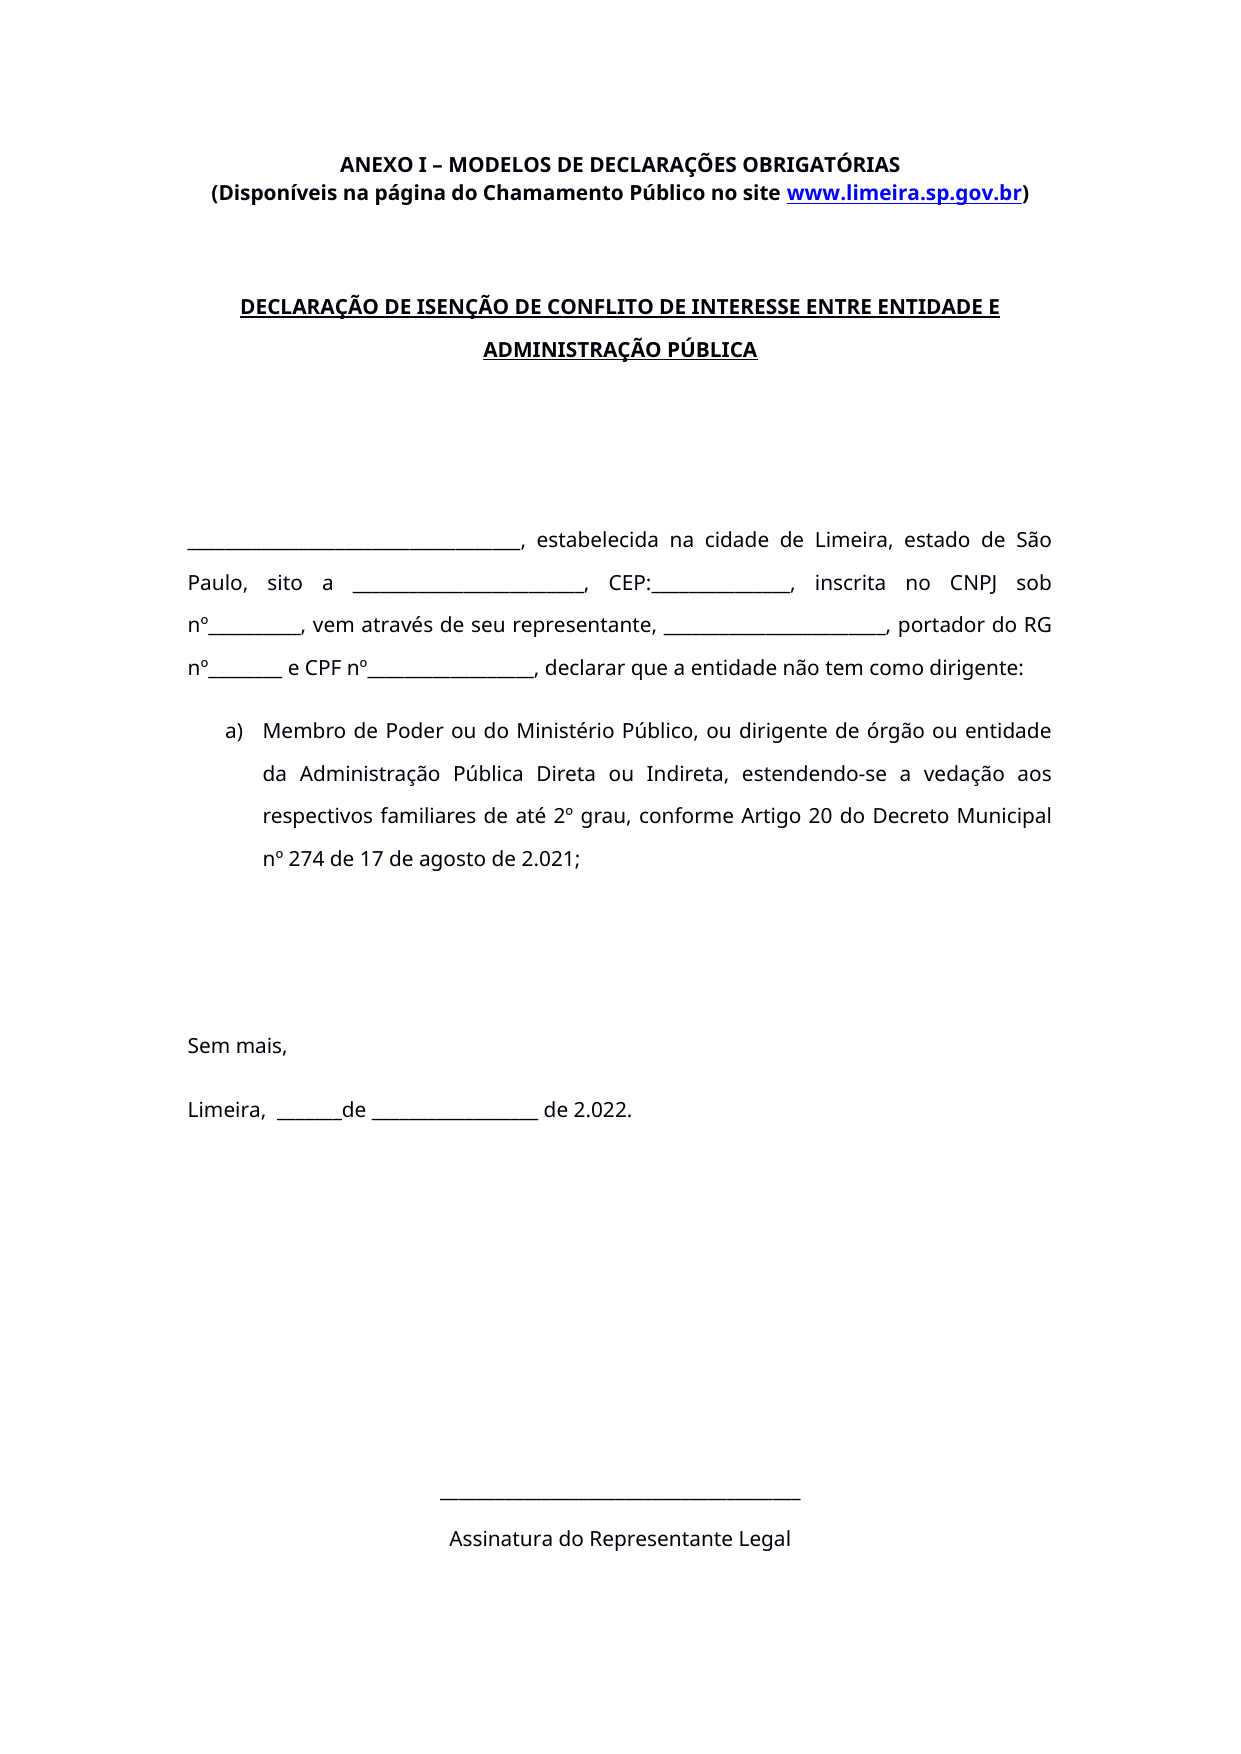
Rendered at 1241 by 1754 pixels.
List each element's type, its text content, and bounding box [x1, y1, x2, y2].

text ____________________________________, estabelecida na cidade de Limeira, estado de São Paulo, sito a _________________________, CEP:_______________, inscrita no CNPJ sob nº__________, vem através de seu representante, ________________________, portador do RG nº________ e CPF nº__________________, declarar que a entidade não tem como dirigente: [187, 525, 1053, 681]
list Membro de Poder ou do Ministério Público, ou dirigente de órgão ou entidade da Administração Pública Direta ou Indireta, estendendo-se a vedação aos respectivos familiares de até 2º grau, conforme Artigo 20 do Decreto Municipal nº 274 de 17 de agosto de 2.021; [225, 716, 1053, 873]
text ANEXO I – MODELOS DE DECLARAÇÕES OBRIGATÓRIAS [187, 150, 1053, 178]
text Limeira, _______de __________________ de 2.022. [187, 1095, 1053, 1123]
text Sem mais, [187, 1031, 1053, 1060]
text DECLARAÇÃO DE ISENÇÃO DE CONFLITO DE INTERESSE ENTRE ENTIDADE E ADMINISTRAÇÃO PÚBLICA [187, 292, 1053, 363]
text (Disponíveis na página do Chamamento Público no site www.limeira.sp.gov.br) [187, 178, 1053, 207]
text _______________________________________ [187, 1475, 1053, 1504]
text Assinatura do Representante Legal [187, 1524, 1053, 1553]
